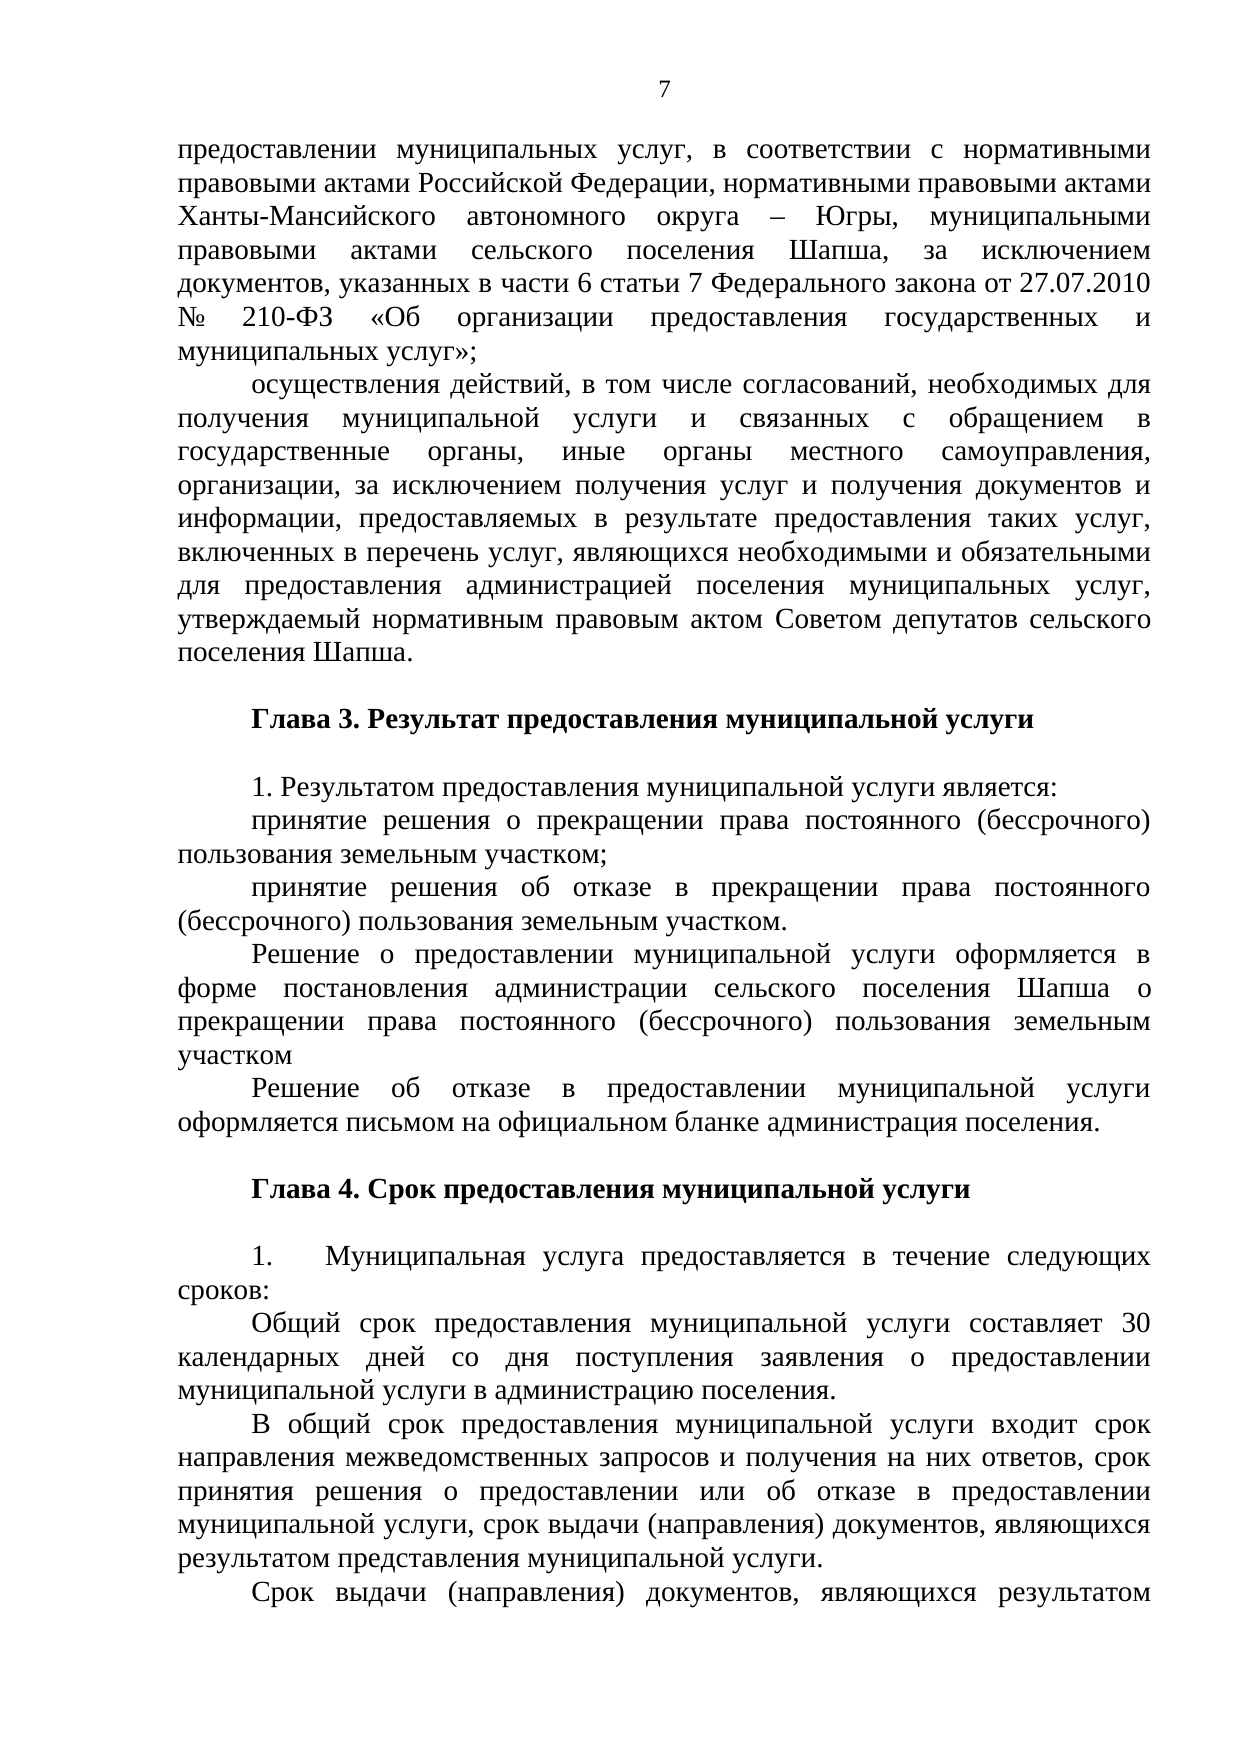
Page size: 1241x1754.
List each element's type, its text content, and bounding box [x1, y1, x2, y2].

text Решение о предоставлении муниципальной услуги оформляется в форме постановления администрации сельского поселения Шапша о прекращении права постоянного (бессрочного) пользования земельным участком [177, 936, 1152, 1071]
text Решение об отказе в предоставлении муниципальной услуги оформляется письмом на официальном бланке администрация поселения. [177, 1071, 1152, 1138]
text 1. Результатом предоставления муниципальной услуги является: [177, 769, 1152, 802]
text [177, 131, 1152, 366]
text Глава 3. Результат предоставления муниципальной услуги [177, 702, 1152, 735]
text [177, 1574, 1152, 1607]
text принятие решения об отказе в прекращении права постоянного (бессрочного) пользования земельным участком. [177, 869, 1152, 936]
text осуществления действий, в том числе согласований, необходимых для получения муниципальной услуги и связанных с обращением в государственные органы, иные органы местного самоуправления, организации, за исключением получения услуг и получения документов и информации, предоставляемых в результате предоставления таких услуг, включенных в перечень услуг, являющихся необходимыми и обязательными для предоставления администрацией поселения муниципальных услуг, утверждаемый нормативным правовым актом Советом депутатов сельского поселения Шапша. [177, 366, 1152, 668]
text В общий срок предоставления муниципальной услуги входит срок направления межведомственных запросов и получения на них ответов, срок принятия решения о предоставлении или об отказе в предоставлении муниципальной услуги, срок выдачи (направления) документов, являющихся результатом представления муниципальной услуги. [177, 1406, 1152, 1574]
text Глава 4. Срок предоставления муниципальной услуги [177, 1171, 1152, 1205]
list Муниципальная услуга предоставляется в течение следующих сроков: [177, 1238, 1152, 1305]
text принятие решения о прекращении права постоянного (бессрочного) пользования земельным участком; [177, 802, 1152, 869]
text Общий срок предоставления муниципальной услуги составляет 30 календарных дней со дня поступления заявления о предоставлении муниципальной услуги в администрацию поселения. [177, 1305, 1152, 1406]
